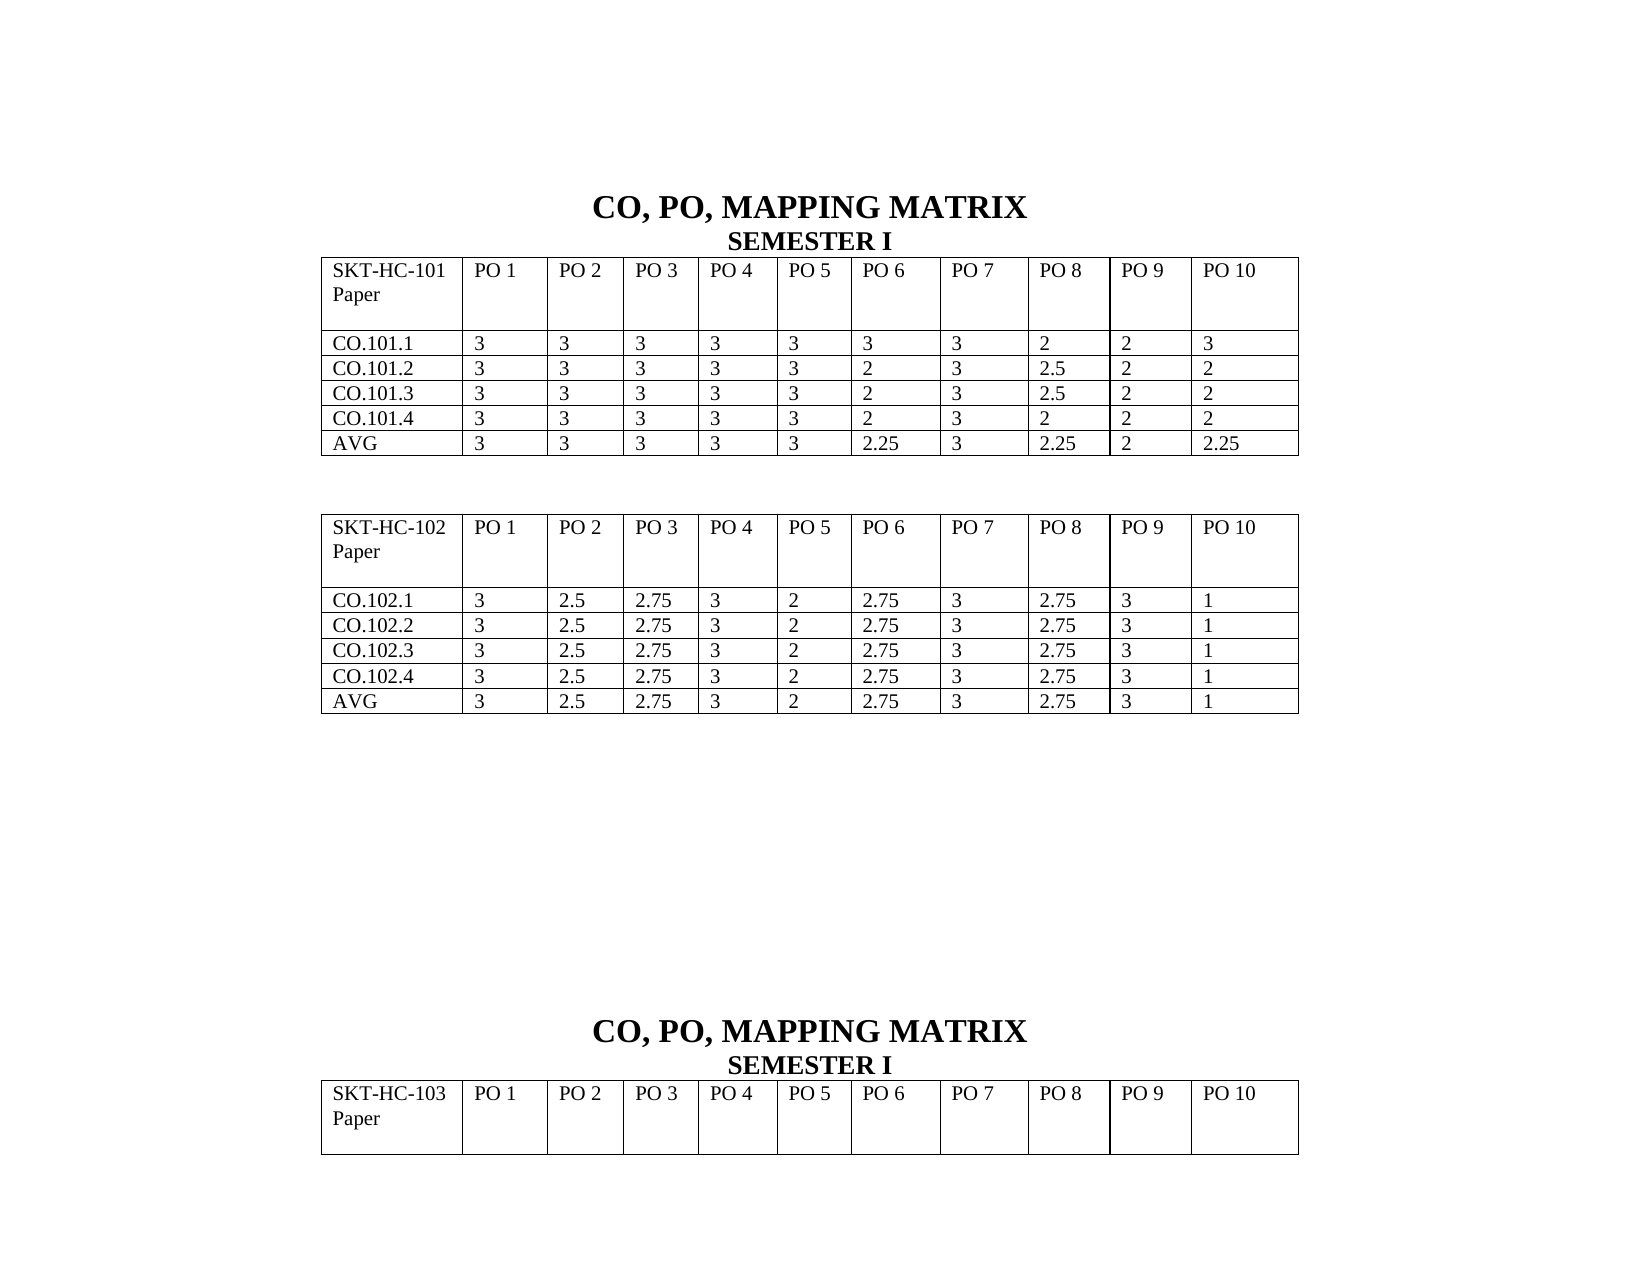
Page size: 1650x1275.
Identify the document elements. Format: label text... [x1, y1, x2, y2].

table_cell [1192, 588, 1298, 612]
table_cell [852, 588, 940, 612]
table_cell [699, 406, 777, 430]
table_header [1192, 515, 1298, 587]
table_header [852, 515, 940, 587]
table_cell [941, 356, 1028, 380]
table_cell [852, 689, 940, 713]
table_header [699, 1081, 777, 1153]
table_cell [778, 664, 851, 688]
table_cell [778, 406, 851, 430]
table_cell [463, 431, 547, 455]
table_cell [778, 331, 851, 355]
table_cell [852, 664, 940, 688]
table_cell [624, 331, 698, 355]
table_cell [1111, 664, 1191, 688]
text CO, PO, MAPPING MATRIX [120, 1011, 1500, 1049]
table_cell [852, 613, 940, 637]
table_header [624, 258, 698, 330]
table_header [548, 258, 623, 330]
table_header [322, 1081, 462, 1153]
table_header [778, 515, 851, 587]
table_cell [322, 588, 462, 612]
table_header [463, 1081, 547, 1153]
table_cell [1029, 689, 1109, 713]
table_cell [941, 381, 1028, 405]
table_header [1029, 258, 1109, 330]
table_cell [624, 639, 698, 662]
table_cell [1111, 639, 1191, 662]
text SEMESTER I [120, 1049, 1500, 1080]
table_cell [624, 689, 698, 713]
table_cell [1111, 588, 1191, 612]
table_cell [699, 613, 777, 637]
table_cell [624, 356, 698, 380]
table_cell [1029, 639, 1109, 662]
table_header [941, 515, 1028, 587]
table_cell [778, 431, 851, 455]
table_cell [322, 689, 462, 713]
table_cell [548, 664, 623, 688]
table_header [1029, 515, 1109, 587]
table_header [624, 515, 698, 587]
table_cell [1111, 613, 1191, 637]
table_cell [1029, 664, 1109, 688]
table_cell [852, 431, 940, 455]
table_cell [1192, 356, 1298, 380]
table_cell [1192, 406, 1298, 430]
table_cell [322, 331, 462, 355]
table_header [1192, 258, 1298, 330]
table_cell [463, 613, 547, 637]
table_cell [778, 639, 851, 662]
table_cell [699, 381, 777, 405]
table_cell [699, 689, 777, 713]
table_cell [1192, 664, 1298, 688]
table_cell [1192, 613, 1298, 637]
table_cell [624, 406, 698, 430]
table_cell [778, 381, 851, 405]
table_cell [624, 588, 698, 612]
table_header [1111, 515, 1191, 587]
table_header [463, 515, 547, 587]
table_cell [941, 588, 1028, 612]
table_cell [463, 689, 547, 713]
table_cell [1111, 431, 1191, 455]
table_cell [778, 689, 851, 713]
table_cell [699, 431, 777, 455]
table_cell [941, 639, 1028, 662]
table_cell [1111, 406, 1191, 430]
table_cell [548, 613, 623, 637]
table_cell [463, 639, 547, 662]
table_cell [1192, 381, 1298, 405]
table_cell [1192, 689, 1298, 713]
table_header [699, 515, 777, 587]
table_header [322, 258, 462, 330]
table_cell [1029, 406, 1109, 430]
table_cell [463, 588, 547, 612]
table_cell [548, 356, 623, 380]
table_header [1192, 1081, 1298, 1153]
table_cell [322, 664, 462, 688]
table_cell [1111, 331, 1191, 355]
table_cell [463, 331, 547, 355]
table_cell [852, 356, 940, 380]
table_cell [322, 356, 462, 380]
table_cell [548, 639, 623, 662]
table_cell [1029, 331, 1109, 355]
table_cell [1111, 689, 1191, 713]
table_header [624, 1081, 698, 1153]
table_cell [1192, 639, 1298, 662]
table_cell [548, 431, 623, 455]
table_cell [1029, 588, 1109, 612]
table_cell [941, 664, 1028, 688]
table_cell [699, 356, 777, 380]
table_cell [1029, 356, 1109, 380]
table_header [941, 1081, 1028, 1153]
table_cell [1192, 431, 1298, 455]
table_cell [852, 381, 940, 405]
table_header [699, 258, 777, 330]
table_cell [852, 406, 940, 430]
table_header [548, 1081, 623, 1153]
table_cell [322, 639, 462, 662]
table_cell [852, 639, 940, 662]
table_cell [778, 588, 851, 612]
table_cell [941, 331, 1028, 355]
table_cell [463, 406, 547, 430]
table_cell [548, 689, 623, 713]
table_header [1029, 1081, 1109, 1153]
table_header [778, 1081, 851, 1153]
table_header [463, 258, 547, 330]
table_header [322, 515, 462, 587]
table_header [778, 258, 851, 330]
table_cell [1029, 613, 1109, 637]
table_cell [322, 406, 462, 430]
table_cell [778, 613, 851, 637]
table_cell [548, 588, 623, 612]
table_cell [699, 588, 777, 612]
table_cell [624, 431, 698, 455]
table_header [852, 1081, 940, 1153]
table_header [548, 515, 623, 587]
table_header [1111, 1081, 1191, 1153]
text SEMESTER I [120, 226, 1500, 257]
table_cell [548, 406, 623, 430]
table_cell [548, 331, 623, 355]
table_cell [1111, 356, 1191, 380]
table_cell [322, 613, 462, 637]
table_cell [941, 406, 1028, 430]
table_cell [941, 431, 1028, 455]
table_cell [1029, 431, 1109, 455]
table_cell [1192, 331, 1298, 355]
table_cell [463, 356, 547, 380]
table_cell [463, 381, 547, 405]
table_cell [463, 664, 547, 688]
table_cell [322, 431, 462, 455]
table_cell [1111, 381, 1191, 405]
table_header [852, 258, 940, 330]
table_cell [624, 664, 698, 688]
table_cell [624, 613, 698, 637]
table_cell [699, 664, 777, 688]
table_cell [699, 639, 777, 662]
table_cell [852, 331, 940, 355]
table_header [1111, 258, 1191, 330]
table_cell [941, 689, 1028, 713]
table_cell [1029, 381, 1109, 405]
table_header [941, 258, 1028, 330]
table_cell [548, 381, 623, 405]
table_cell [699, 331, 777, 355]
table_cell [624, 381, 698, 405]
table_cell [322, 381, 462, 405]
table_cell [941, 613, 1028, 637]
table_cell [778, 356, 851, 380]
text CO, PO, MAPPING MATRIX [120, 187, 1500, 226]
